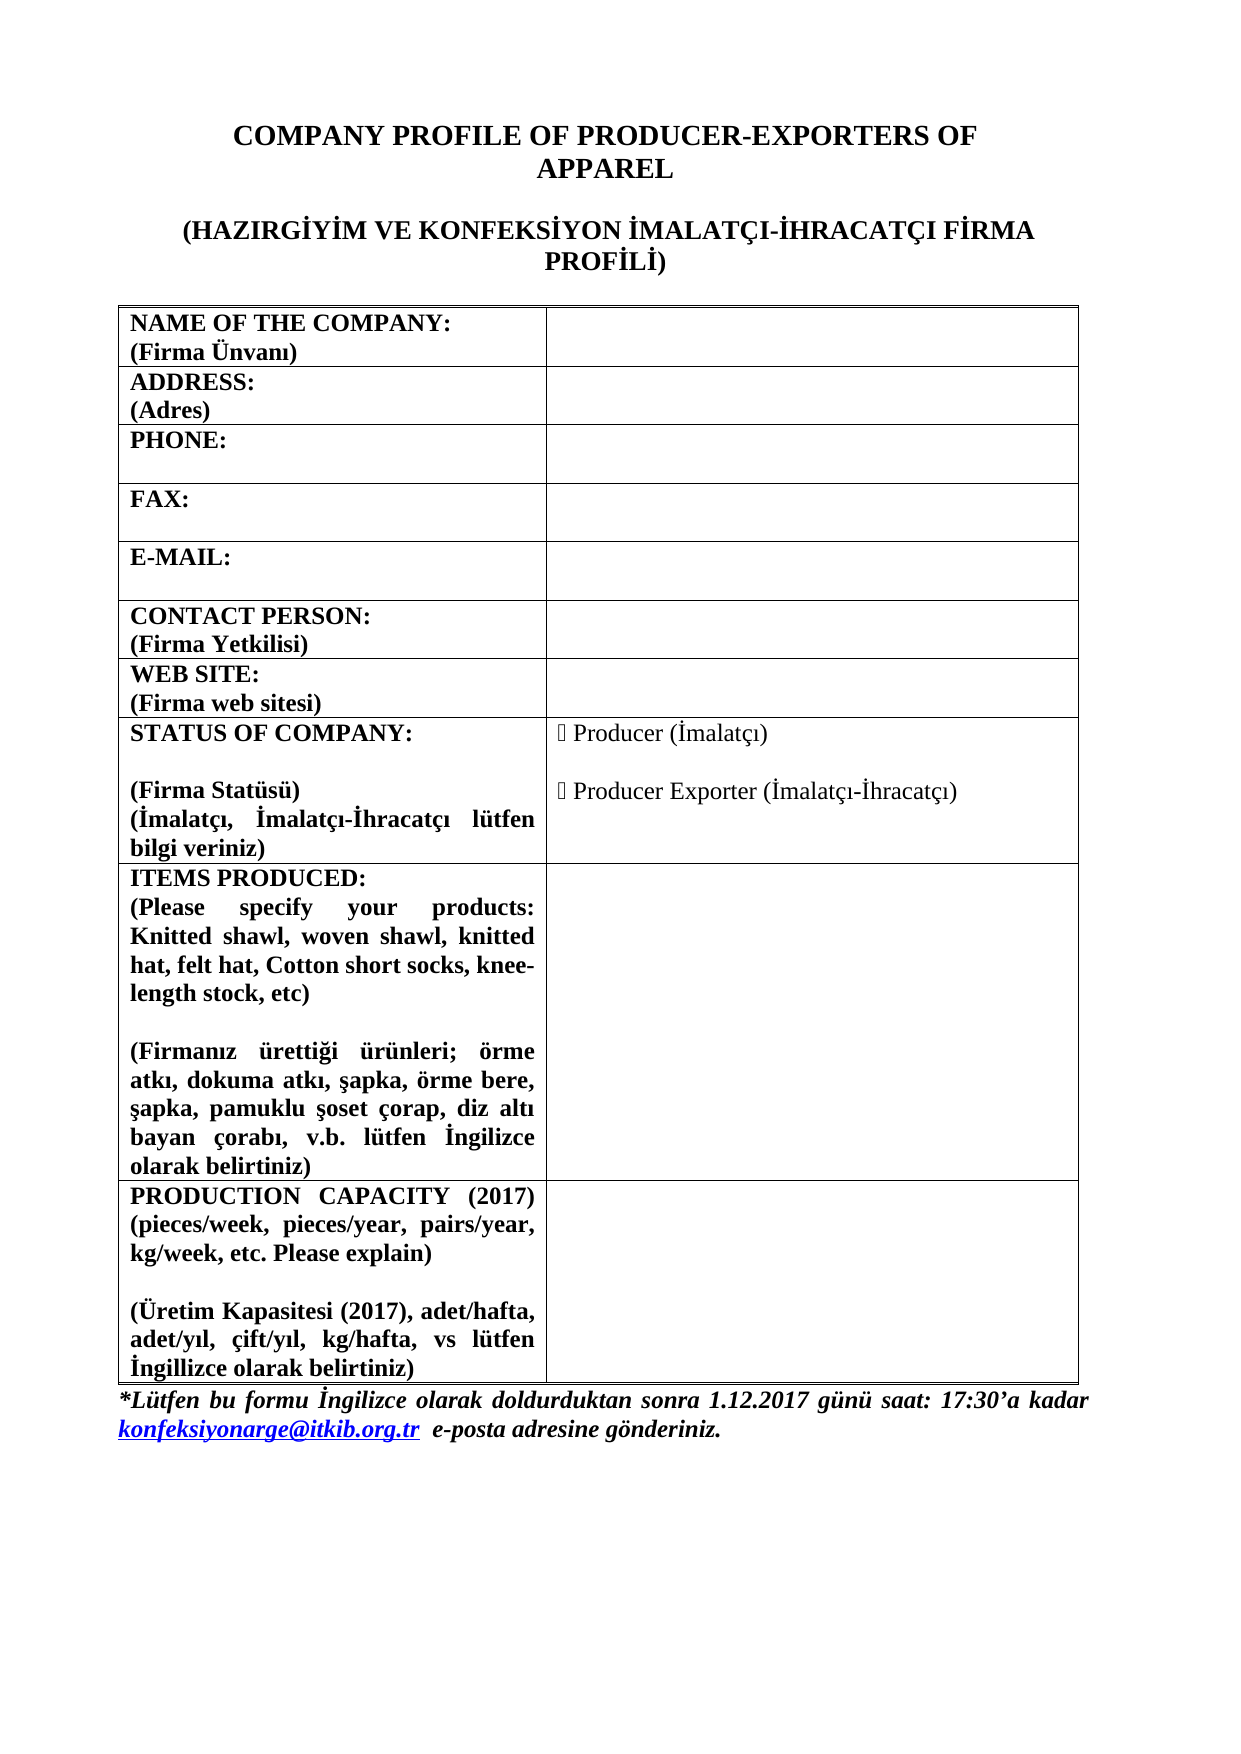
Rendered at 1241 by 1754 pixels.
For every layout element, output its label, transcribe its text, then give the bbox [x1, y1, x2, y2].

table_header NAME OF THE COMPANY: (Firma Ünvanı) [119, 308, 546, 366]
text *Lütfen bu formu İngilizce olarak doldurduktan sonra 1.12.2017 günü saat: 17:30’a kadar konfeksiyonarge@itkib.org.tr e-posta adresine gönderiniz. [118, 1385, 1092, 1443]
table_cell [547, 659, 1078, 717]
table_cell CONTACT PERSON: (Firma Yetkilisi) [119, 601, 546, 658]
table_header [547, 308, 1078, 366]
text APPAREL [118, 152, 1092, 185]
table_cell Producer (İmalatçı) Producer Exporter (İmalatçı-İhracatçı) [547, 718, 1078, 862]
table_cell [547, 864, 1078, 1180]
table_cell [547, 1181, 1078, 1382]
table_cell PHONE: [119, 425, 546, 483]
table_cell [547, 542, 1078, 600]
table_cell WEB SITE: (Firma web sitesi) [119, 659, 546, 717]
table_cell FAX: [119, 484, 546, 541]
table_cell E-MAIL: [119, 542, 546, 600]
table_cell STATUS OF COMPANY: (Firma Statüsü) (İmalatçı, İmalatçı-İhracatçı lütfen bilgi veriniz) [119, 718, 546, 862]
table_cell [547, 367, 1078, 424]
table_cell ITEMS PRODUCED: (Please specify your products: Knitted shawl, woven shawl, knitted hat, felt hat, Cotton short socks, knee-length stock, etc) (Firmanız ürettiği ürünleri; örme atkı, dokuma atkı, şapka, örme bere, şapka, pamuklu şoset çorap, diz altı bayan çorabı, v.b. lütfen İngilizce olarak belirtiniz) [119, 864, 546, 1180]
text (HAZIRGİYİM VE KONFEKSİYON İMALATÇI-İHRACATÇI FİRMA PROFİLİ) [118, 214, 1092, 276]
table_cell [547, 484, 1078, 541]
table_cell ADDRESS: (Adres) [119, 367, 546, 424]
text COMPANY PROFILE OF PRODUCER-EXPORTERS OF [118, 118, 1092, 152]
table_cell PRODUCTION CAPACITY (2017) (pieces/week, pieces/year, pairs/year, kg/week, etc. Please explain) (Üretim Kapasitesi (2017), adet/hafta, adet/yıl, çift/yıl, kg/hafta, vs lütfen İngillizce olarak belirtiniz) [119, 1181, 546, 1382]
table_cell [547, 601, 1078, 658]
table_cell [547, 425, 1078, 483]
